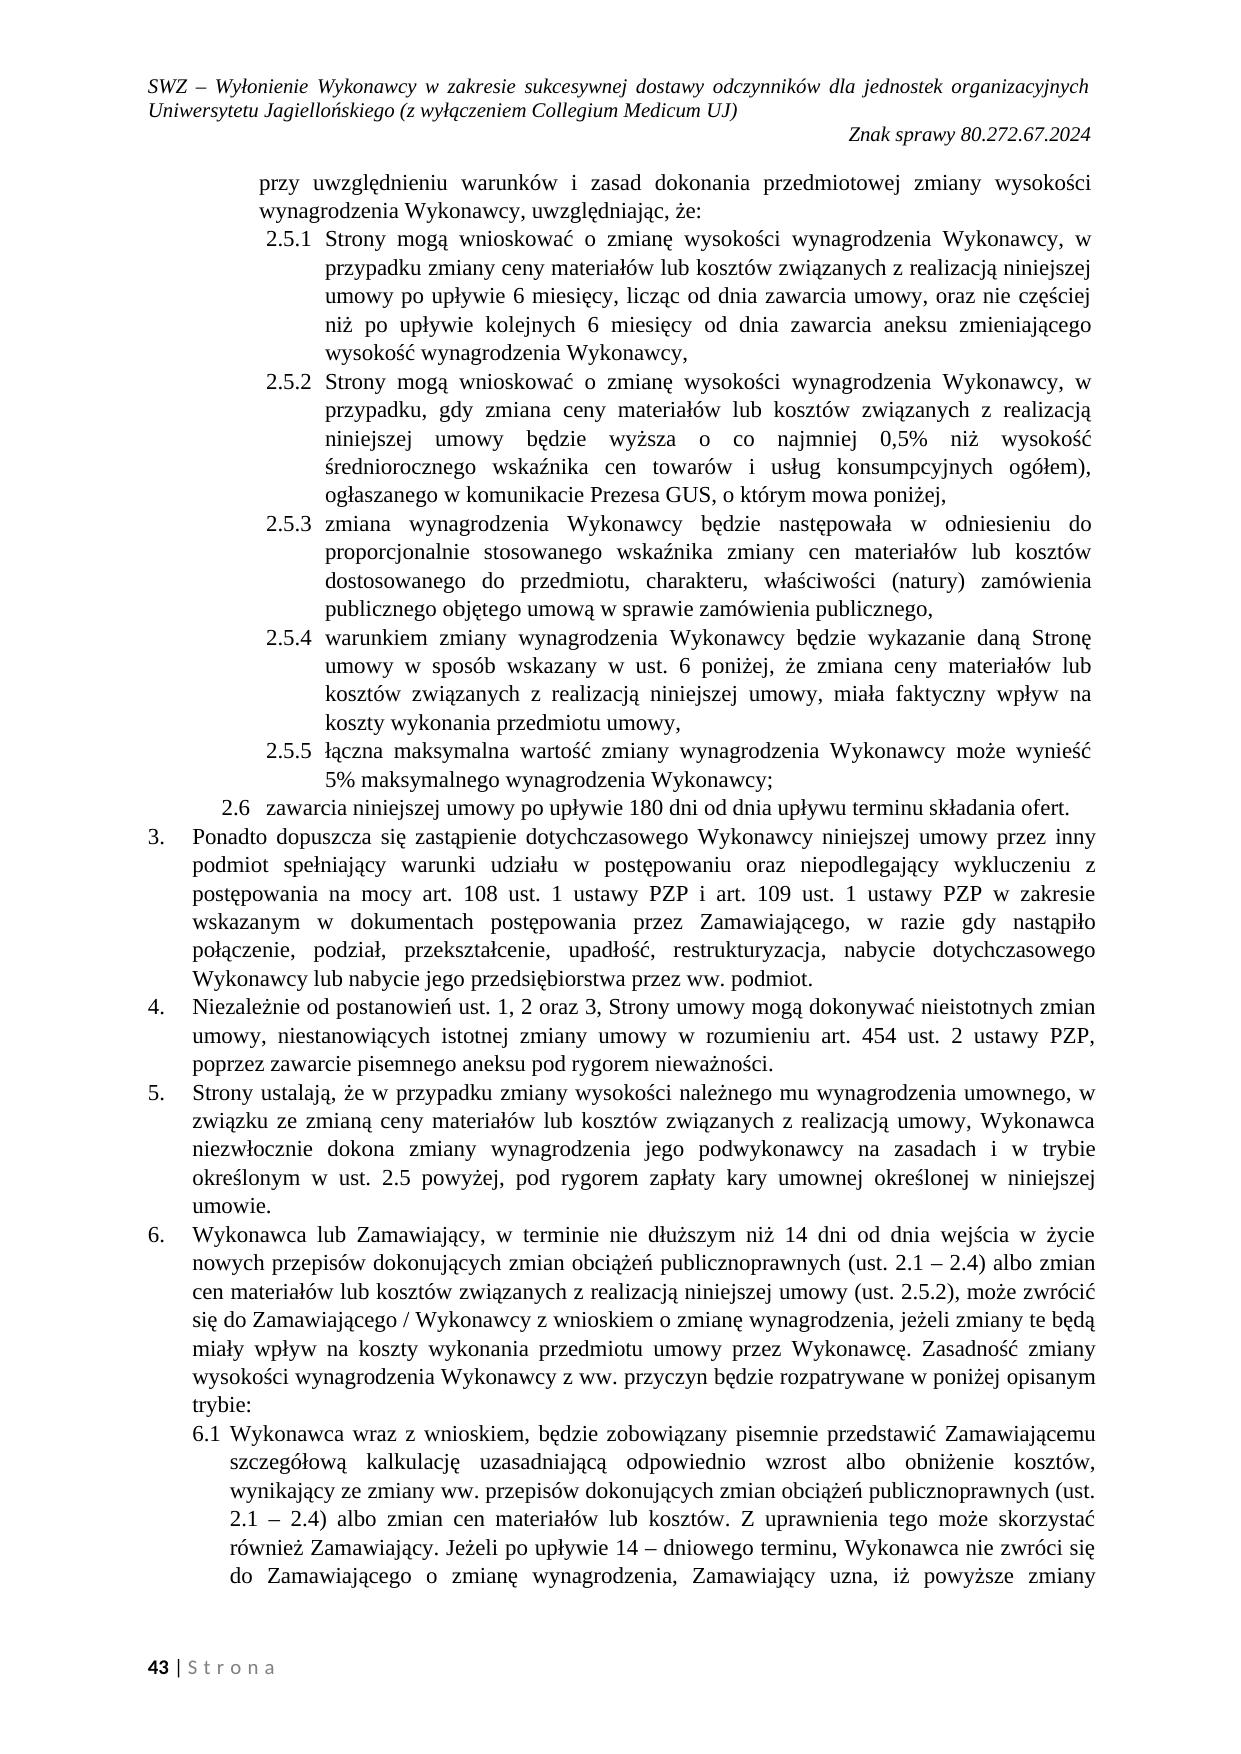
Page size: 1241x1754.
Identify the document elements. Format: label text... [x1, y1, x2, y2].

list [192, 1420, 1097, 1588]
list warunkiem zmiany wynagrodzenia Wykonawcy będzie wykazanie daną Stronę umowy w sposób wskazany w ust. 6 poniżej, że zmiana ceny materiałów lub kosztów związanych z realizacją niniejszej umowy, miała faktyczny wpływ na koszty wykonania przedmiotu umowy, [266, 624, 1093, 735]
list zawarcia niniejszej umowy po upływie 180 dni od dnia upływu terminu składania ofert. [221, 794, 1093, 821]
list Strony mogą wnioskować o zmianę wysokości wynagrodzenia Wykonawcy, w przypadku, gdy zmiana ceny materiałów lub kosztów związanych z realizacją niniejszej umowy będzie wyższa o co najmniej 0,5% niż wysokość średniorocznego wskaźnika cen towarów i usług konsumpcyjnych ogółem), ogłaszanego w komunikacie Prezesa GUS, o którym mowa poniżej, [266, 368, 1093, 508]
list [221, 169, 1093, 223]
list Strony mogą wnioskować o zmianę wysokości wynagrodzenia Wykonawcy, w przypadku zmiany ceny materiałów lub kosztów związanych z realizacją niniejszej umowy po upływie 6 miesięcy, licząc od dnia zawarcia umowy, oraz nie częściej niż po upływie kolejnych 6 miesięcy od dnia zawarcia aneksu zmieniającego wysokość wynagrodzenia Wykonawcy, [266, 226, 1093, 366]
list zmiana wynagrodzenia Wykonawcy będzie następowała w odniesieniu do proporcjonalnie stosowanego wskaźnika zmiany cen materiałów lub kosztów dostosowanego do przedmiotu, charakteru, właściwości (natury) zamówienia publicznego objętego umową w sprawie zamówienia publicznego, [266, 510, 1093, 622]
list Wykonawca lub Zamawiający, w terminie nie dłuższym niż 14 dni od dnia wejścia w życie nowych przepisów dokonujących zmian obciążeń publicznoprawnych (ust. 2.1 – 2.4) albo zmian cen materiałów lub kosztów związanych z realizacją niniejszej umowy (ust. 2.5.2), może zwrócić się do Zamawiającego / Wykonawcy z wnioskiem o zmianę wynagrodzenia, jeżeli zmiany te będą miały wpływ na koszty wykonania przedmiotu umowy przez Wykonawcę. Zasadność zmiany wysokości wynagrodzenia Wykonawcy z ww. przyczyn będzie rozpatrywane w poniżej opisanym trybie: [148, 1221, 1097, 1418]
list łączna maksymalna wartość zmiany wynagrodzenia Wykonawcy może wynieść 5% maksymalnego wynagrodzenia Wykonawcy; [266, 737, 1093, 792]
list Niezależnie od postanowień ust. 1, 2 oraz 3, Strony umowy mogą dokonywać nieistotnych zmian umowy, niestanowiących istotnej zmiany umowy w rozumieniu art. 454 ust. 2 ustawy PZP, poprzez zawarcie pisemnego aneksu pod rygorem nieważności. [148, 993, 1097, 1077]
list Ponadto dopuszcza się zastąpienie dotychczasowego Wykonawcy niniejszej umowy przez inny podmiot spełniający warunki udziału w postępowaniu oraz niepodlegający wykluczeniu z postępowania na mocy art. 108 ust. 1 ustawy PZP i art. 109 ust. 1 ustawy PZP w zakresie wskazanym w dokumentach postępowania przez Zamawiającego, w razie gdy nastąpiło połączenie, podział, przekształcenie, upadłość, restrukturyzacja, nabycie dotychczasowego Wykonawcy lub nabycie jego przedsiębiorstwa przez ww. podmiot. [148, 823, 1097, 991]
list Strony ustalają, że w przypadku zmiany wysokości należnego mu wynagrodzenia umownego, w związku ze zmianą ceny materiałów lub kosztów związanych z realizacją umowy, Wykonawca niezwłocznie dokona zmiany wynagrodzenia jego podwykonawcy na zasadach i w trybie określonym w ust. 2.5 powyżej, pod rygorem zapłaty kary umownej określonej w niniejszej umowie. [148, 1079, 1097, 1219]
